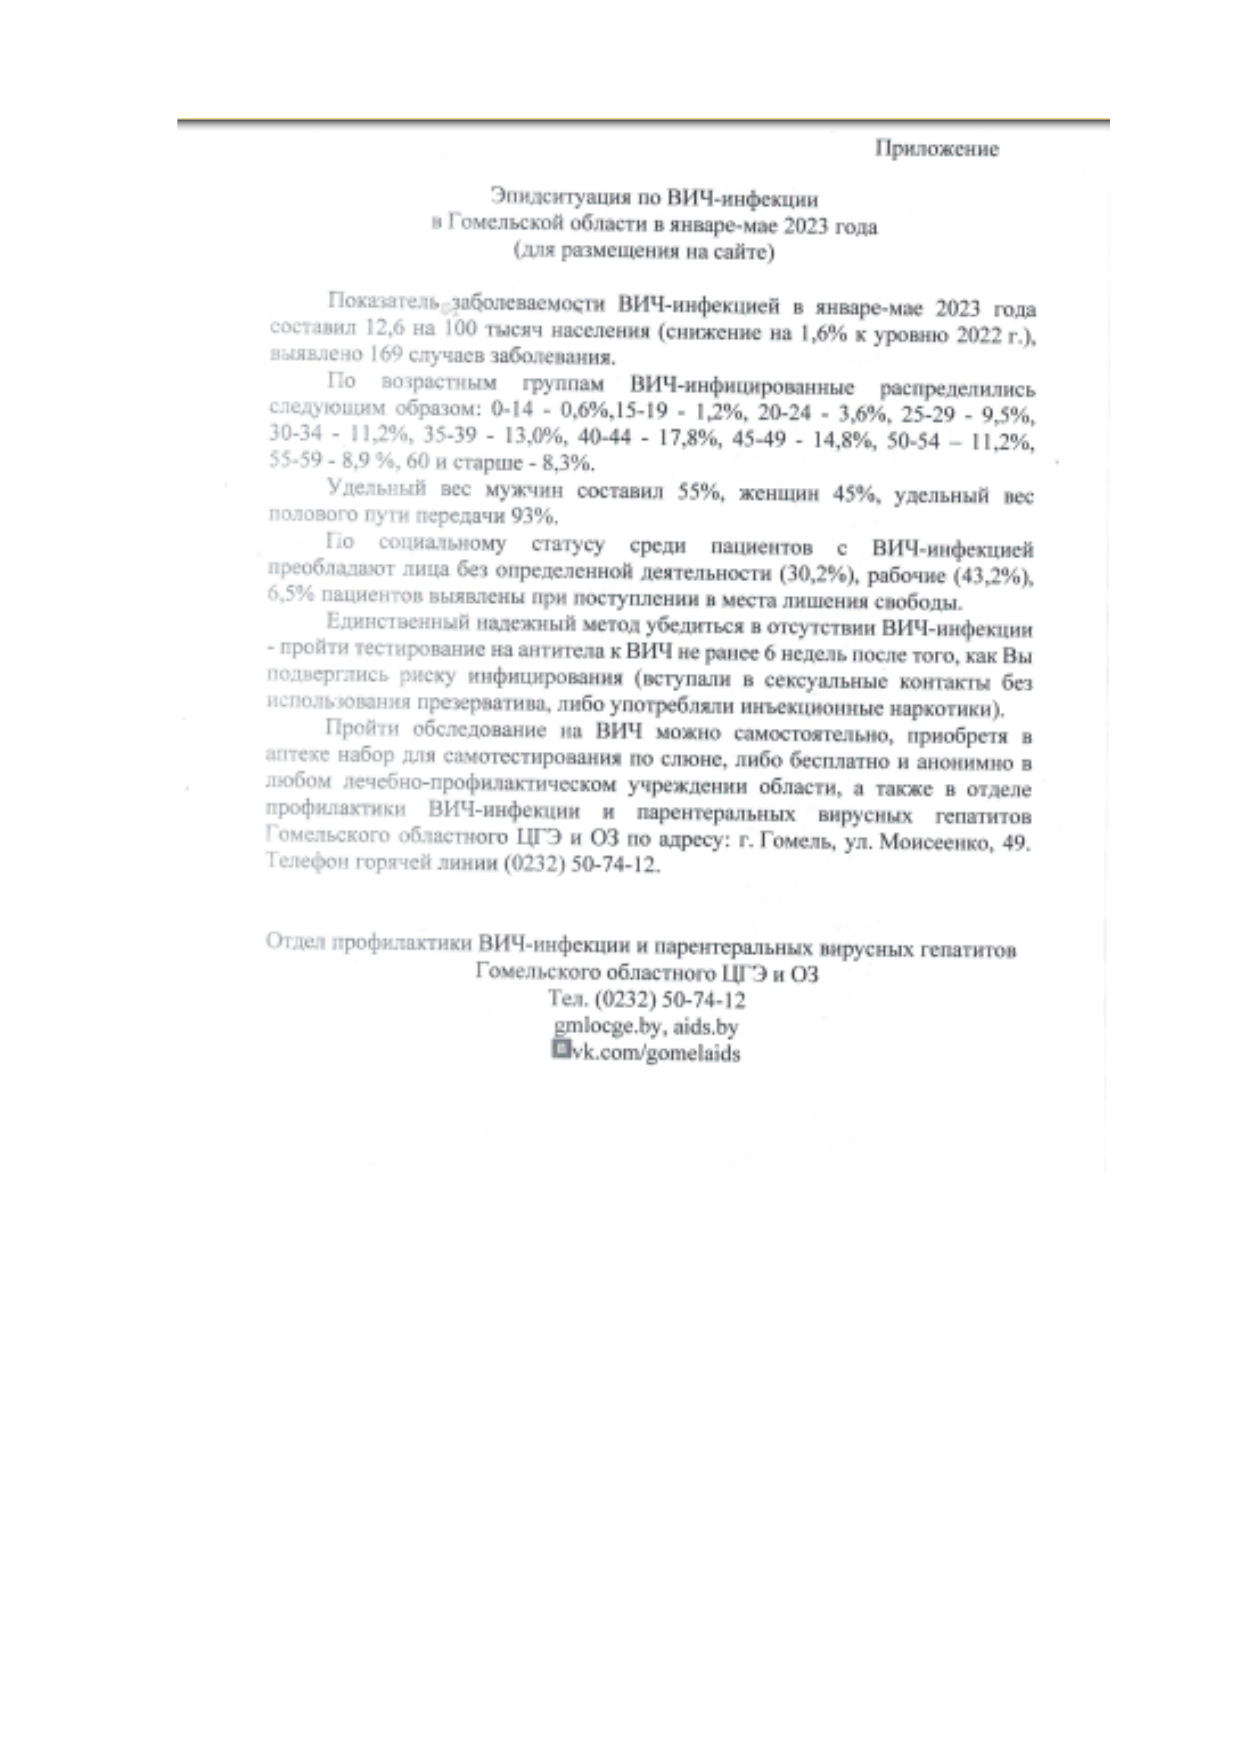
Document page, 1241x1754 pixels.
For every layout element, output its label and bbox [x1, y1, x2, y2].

picture [177, 118, 1110, 1172]
